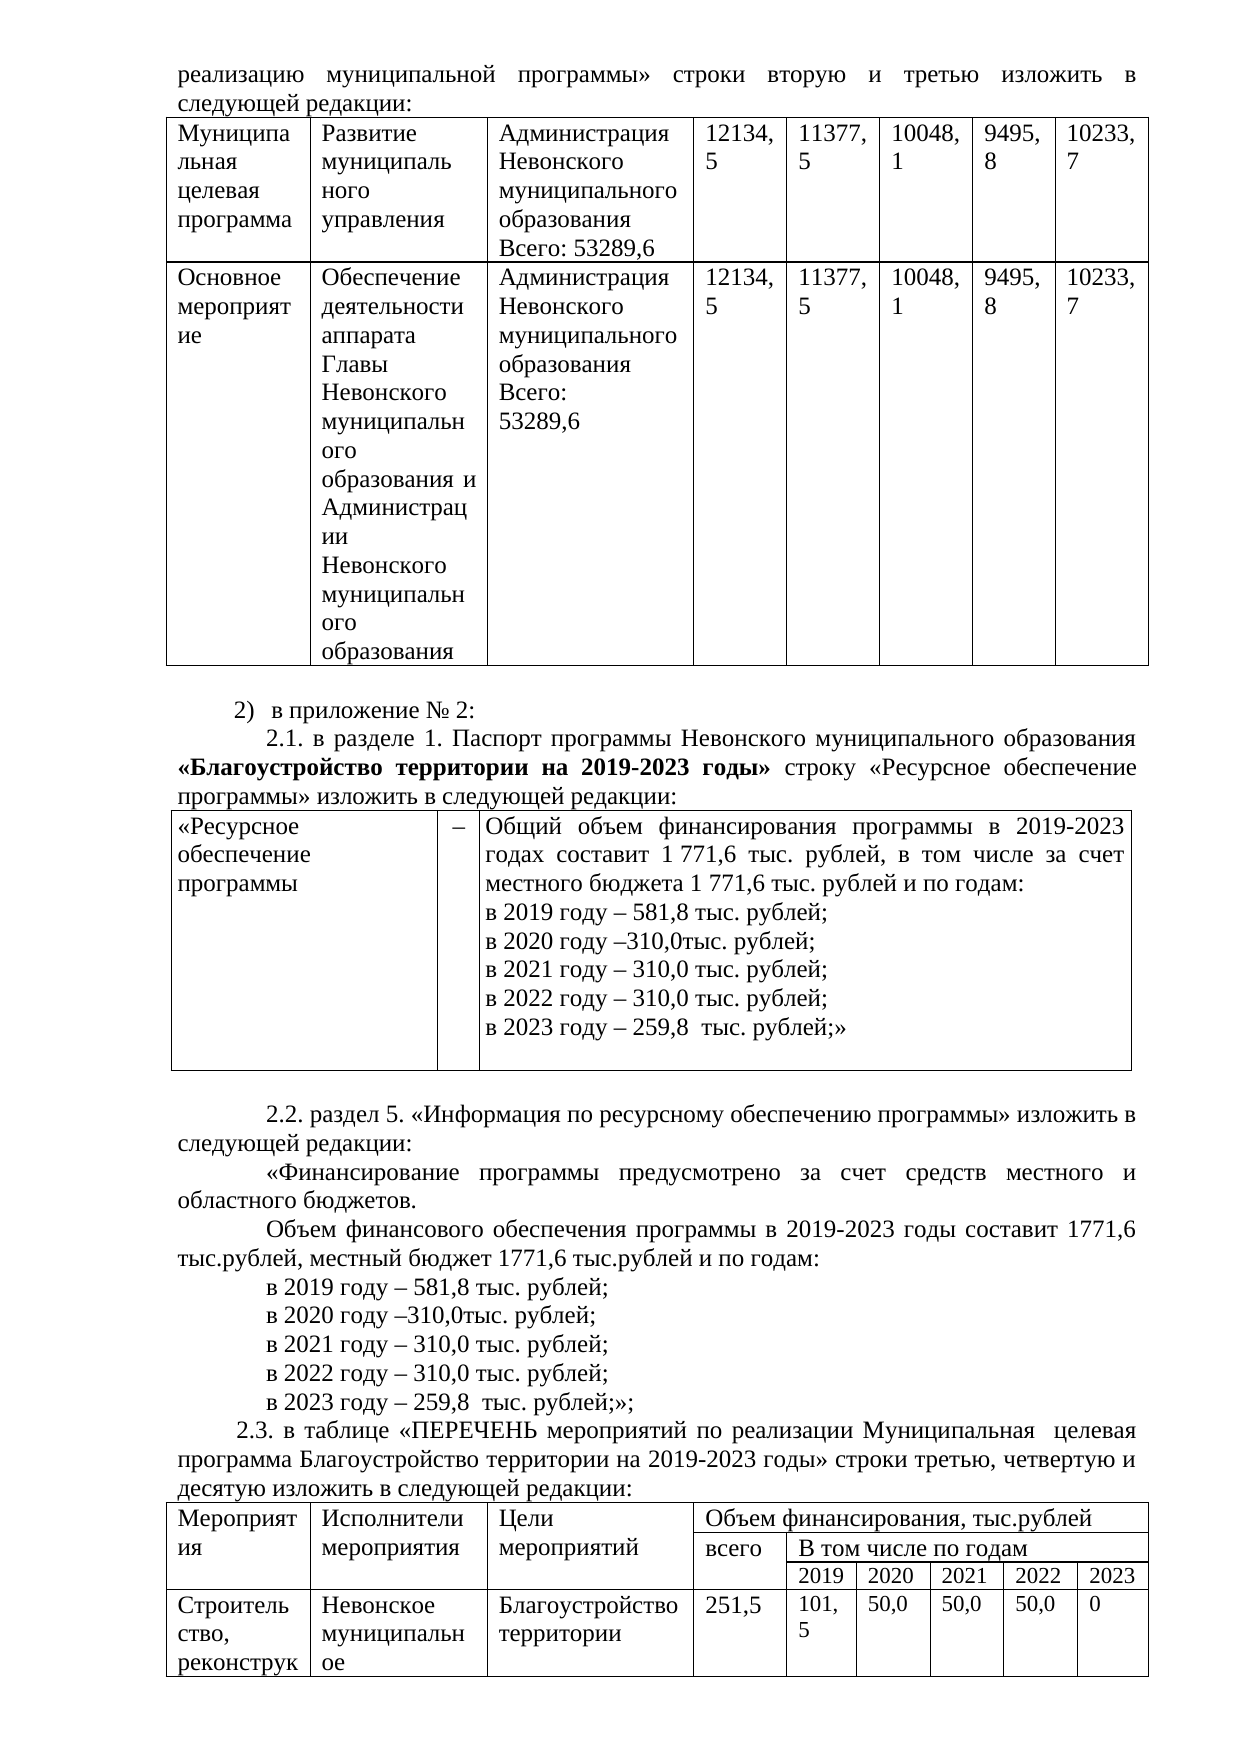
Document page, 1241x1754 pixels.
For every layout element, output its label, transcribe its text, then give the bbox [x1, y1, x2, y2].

table_cell 2023 [1078, 1563, 1148, 1589]
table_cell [311, 1590, 487, 1676]
table_cell 50,0 [1004, 1590, 1077, 1676]
text в 2019 году – 581,8 тыс. рублей; [177, 1272, 1137, 1301]
table_header 10048,1 [880, 118, 972, 261]
table_cell 2020 [857, 1563, 930, 1589]
table_header «Ресурсное обеспечение программы [172, 811, 437, 1069]
table_cell 101,5 [787, 1590, 856, 1676]
table_header Муниципальная целевая программа [167, 118, 310, 261]
text 2.2. раздел 5. «Информация по ресурсному обеспечению программы» изложить в следующей редакции: [177, 1099, 1137, 1157]
table_header 9495,8 [973, 118, 1055, 261]
table_header 11377,5 [787, 118, 879, 261]
table_cell 10233,7 [1056, 263, 1148, 665]
text «Финансирование программы предусмотрено за счет средств местного и областного бюджетов. [177, 1157, 1137, 1214]
table_header Администрация Невонского муниципального образования Всего: 53289,6 [488, 118, 693, 261]
table_header Цели мероприятий [488, 1503, 693, 1589]
text 2.3. в таблице «ПЕРЕЧЕНЬ мероприятий по реализации Муниципальная целевая программа Благоустройство территории на 2019-2023 годы» строки третью, четвертую и десятую изложить в следующей редакции: [177, 1416, 1137, 1502]
text в 2020 году –310,0тыс. рублей; [177, 1301, 1137, 1329]
table_cell 12134,5 [694, 263, 786, 665]
table_cell Обеспечение деятельности аппарата Главы Невонского муниципального образования и Администрации Невонского муниципального образования [311, 263, 487, 665]
table_cell Администрация Невонского муниципального образования Всего: 53289,6 [488, 263, 693, 665]
table_header Мероприятия [167, 1503, 310, 1589]
text в 2021 году – 310,0 тыс. рублей; [177, 1329, 1137, 1358]
text Объем финансового обеспечения программы в 2019-2023 годы составит 1771,6 тыс.рублей, местный бюджет 1771,6 тыс.рублей и по годам: [177, 1214, 1137, 1272]
table_header – [438, 811, 479, 1069]
table_header Исполнители мероприятия [311, 1503, 487, 1589]
table_cell 2021 [931, 1563, 1003, 1589]
table_header Общий объем финансирования программы в 2019-2023 годах составит 1 771,6 тыс. рублей, в том числе за счет местного бюджета 1 771,6 тыс. рублей и по годам: в 2019 году – 581,8 тыс. рублей; в 2020 году –310,0тыс. рублей; в 2021 году – 310,0 тыс. рублей; в 2022 году – 310,0 тыс. рублей; в 2023 году – 259,8 тыс. рублей;» [480, 811, 1131, 1069]
text 2.1. в разделе 1. Паспорт программы Невонского муниципального образования «Благоустройство территории на 2019-2023 годы» строку «Ресурсное обеспечение программы» изложить в следующей редакции: [177, 723, 1137, 810]
table_header 10233,7 [1056, 118, 1148, 261]
text в 2022 году – 310,0 тыс. рублей; [177, 1358, 1137, 1387]
table_cell 10048,1 [880, 263, 972, 665]
table_cell 9495,8 [973, 263, 1055, 665]
table_cell 251,5 [694, 1590, 786, 1676]
table_cell 2019 [787, 1563, 856, 1589]
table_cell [488, 1590, 693, 1676]
table_cell 11377,5 [787, 263, 879, 665]
table_cell 2022 [1004, 1563, 1077, 1589]
table_cell всего [694, 1533, 786, 1589]
table_cell 50,0 [857, 1590, 930, 1676]
table_header 12134,5 [694, 118, 786, 261]
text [177, 59, 1137, 117]
table_cell 50,0 [931, 1590, 1003, 1676]
list в приложение № 2: [233, 695, 1137, 723]
table_cell Основное мероприятие [167, 263, 310, 665]
table_cell В том числе по годам [787, 1533, 1148, 1561]
text в 2023 году – 259,8 тыс. рублей;»; [177, 1387, 1137, 1416]
table_cell 0 [1078, 1590, 1148, 1676]
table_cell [167, 1590, 310, 1676]
table_header Объем финансирования, тыс.рублей [694, 1503, 1148, 1532]
table_header Развитие муниципаль ного управления [311, 118, 487, 261]
